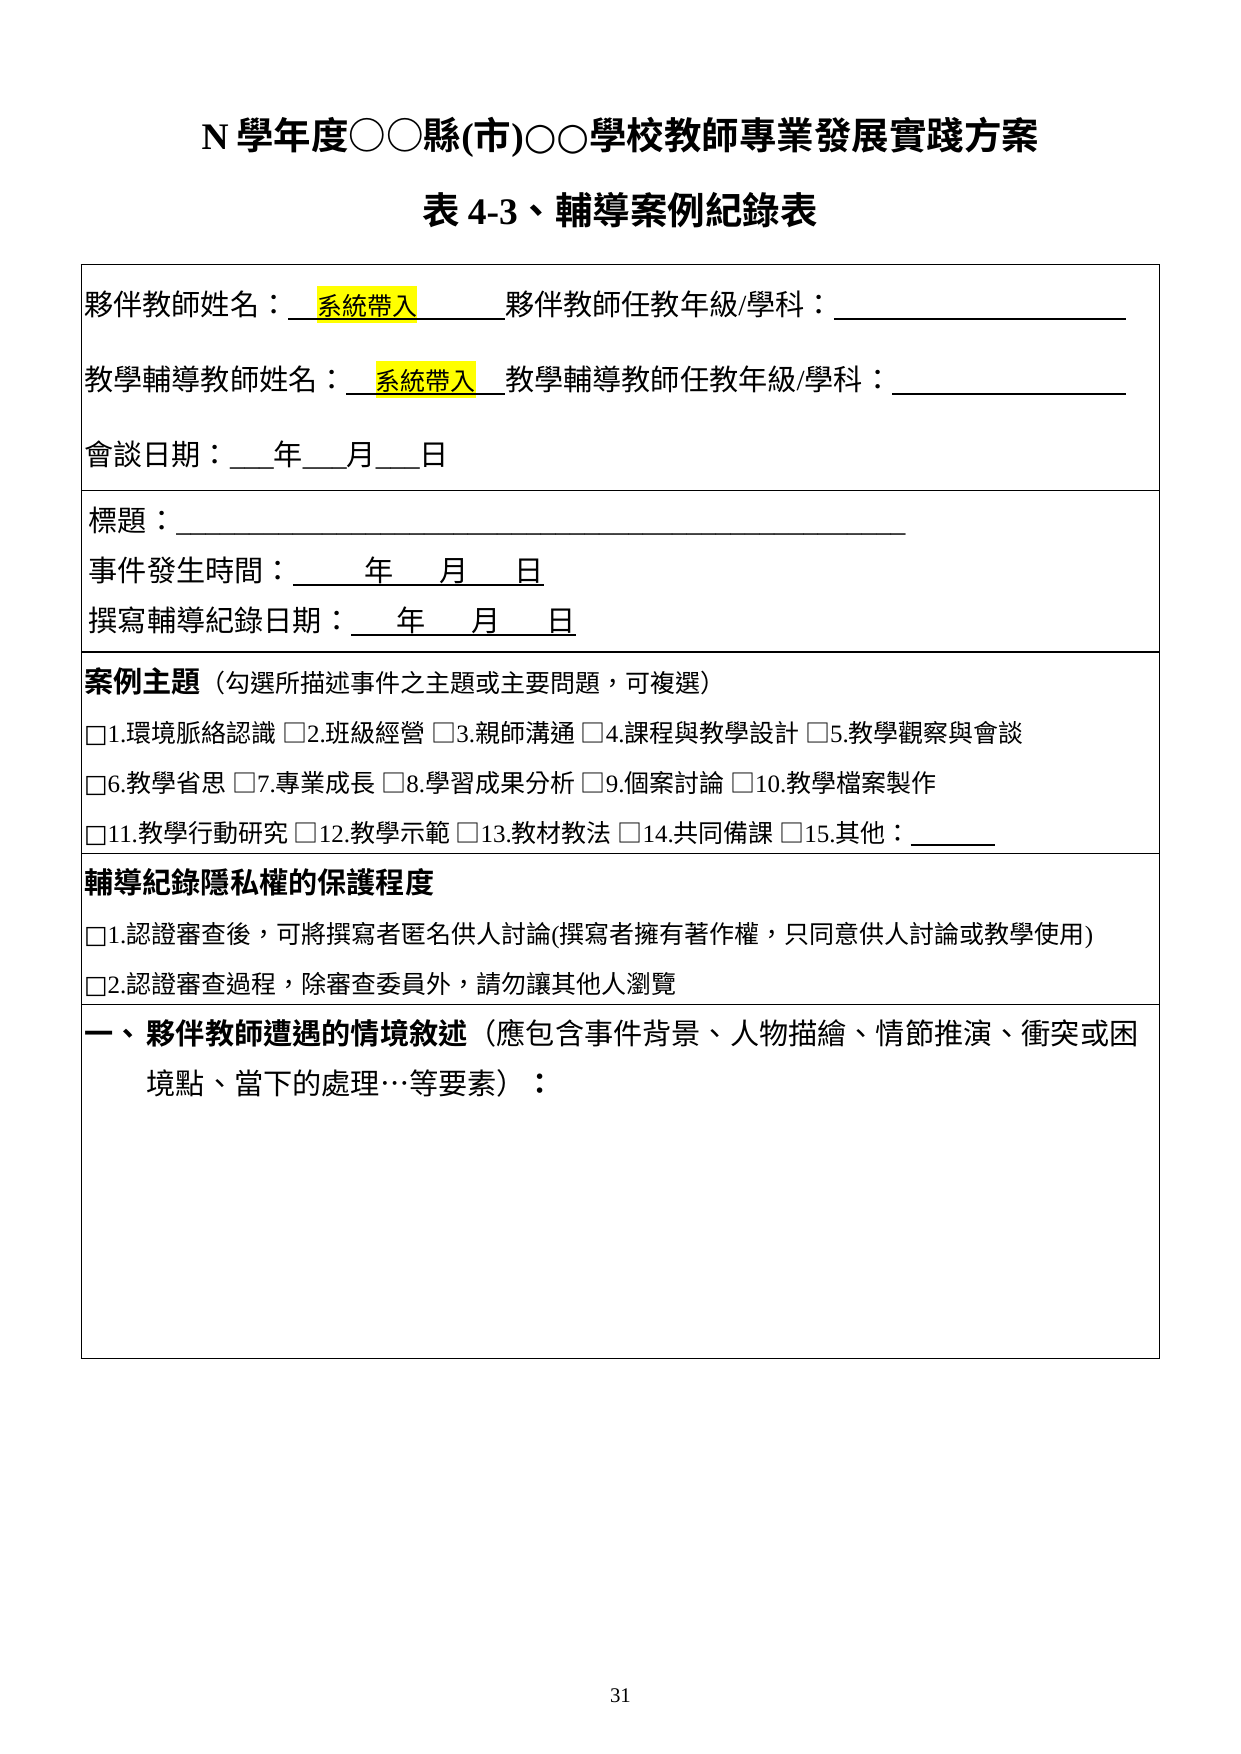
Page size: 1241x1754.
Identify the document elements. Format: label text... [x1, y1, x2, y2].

table_header 夥伴教師姓名： 系統帶入 夥伴教師任教年級/學科： 教學輔導教師姓名： 系統帶入 教學輔導教師任教年級/學科： 會談日期：___年___月___日 [82, 265, 1159, 490]
table_cell 標題：__________________________________________________ 事件發生時間： 年 月 日 撰寫輔導紀錄日期： 年 月 日 [82, 491, 1159, 651]
table_cell 案例主題（勾選所描述事件之主題或主要問題，可複選） □1.環境脈絡認識 □2.班級經營 □3.親師溝通 □4.課程與教學設計 □5.教學觀察與會談 □6.教學省思 □7.專業成長 □8.學習成果分析 □9.個案討論 □10.教學檔案製作 □11.教學行動研究 □12.教學示範 □13.教材教法 □14.共同備課 □15.其他： [82, 653, 1159, 852]
table_cell 夥伴教師遭遇的情境敘述（應包含事件背景、人物描繪、情節推演、衝突或困境點、當下的處理…等要素）： [82, 1005, 1159, 1358]
text 表4-3、輔導案例紀錄表 [75, 170, 1165, 245]
table_cell 輔導紀錄隱私權的保護程度 □1.認證審查後，可將撰寫者匿名供人討論(撰寫者擁有著作權，只同意供人討論或教學使用) □2.認證審查過程，除審查委員外，請勿讓其他人瀏覽 [82, 854, 1159, 1003]
text N學年度○○縣(市)○○學校教師專業發展實踐方案 [75, 95, 1165, 170]
